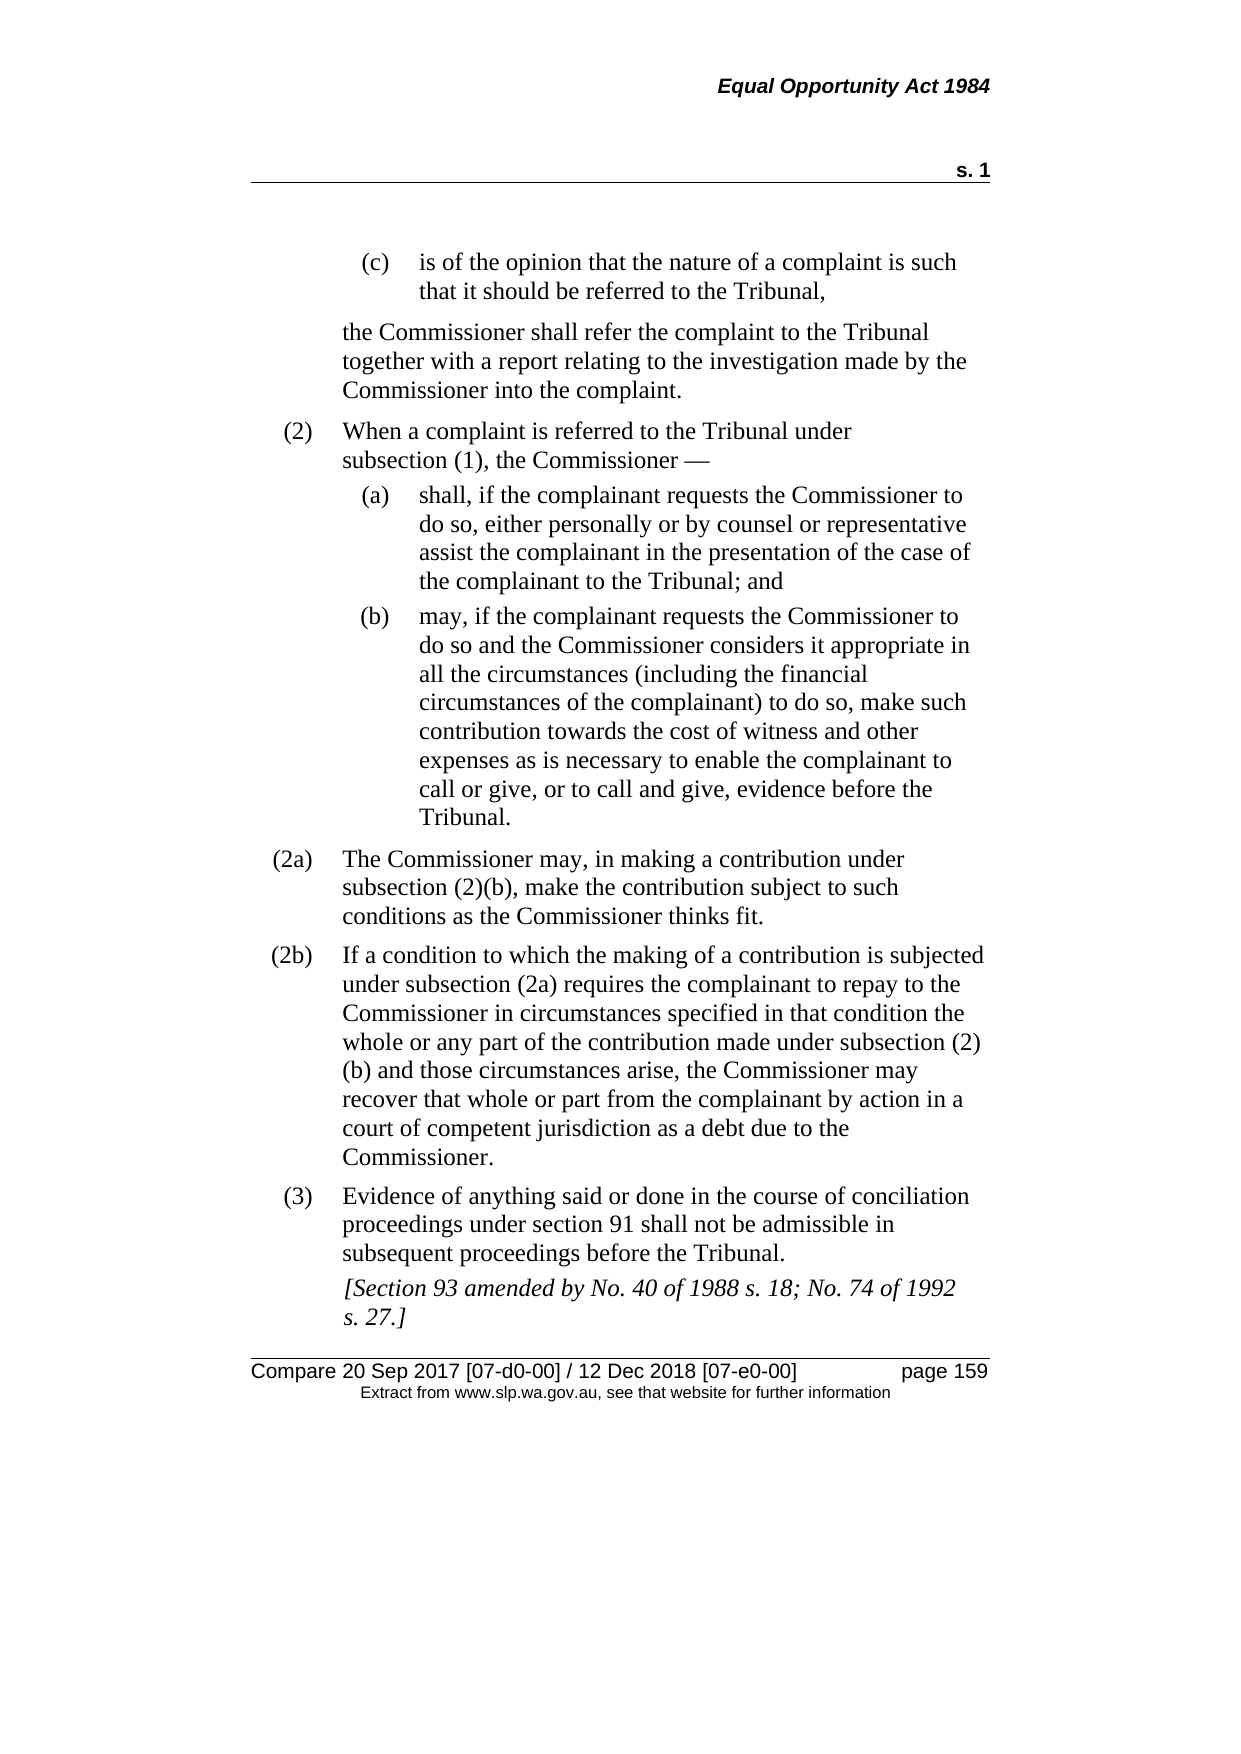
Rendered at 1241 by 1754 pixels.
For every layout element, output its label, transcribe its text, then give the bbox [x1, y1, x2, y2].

text (2b) If a condition to which the making of a contribution is subjected under subsection (2a) requires the complainant to repay to the Commissioner in circumstances specified in that condition the whole or any part of the contribution made under subsection (2)(b) and those circumstances arise, the Commissioner may recover that whole or part from the complainant by action in a court of competent jurisdiction as a debt due to the Commissioner. [251, 940, 990, 1170]
text (2a) The Commissioner may, in making a contribution under subsection (2)(b), make the contribution subject to such conditions as the Commissioner thinks fit. [251, 844, 990, 930]
text (c) is of the opinion that the nature of a complaint is such that it should be referred to the Tribunal, [251, 247, 990, 305]
text (b) may, if the complainant requests the Commissioner to do so and the Commissioner considers it appropriate in all the circumstances (including the financial circumstances of the complainant) to do so, make such contribution towards the cost of witness and other expenses as is necessary to enable the complainant to call or give, or to call and give, evidence before the Tribunal. [251, 601, 990, 831]
text (2) When a complaint is referred to the Tribunal under subsection (1), the Commissioner — [251, 416, 990, 474]
text (3) Evidence of anything said or done in the course of conciliation proceedings under section 91 shall not be admissible in subsequent proceedings before the Tribunal. [251, 1181, 990, 1267]
text [Section 93 amended by No. 40 of 1988 s. 18; No. 74 of 1992 s. 27.] [251, 1273, 990, 1331]
text (a) shall, if the complainant requests the Commissioner to do so, either personally or by counsel or representative assist the complainant in the presentation of the case of the complainant to the Tribunal; and [251, 480, 990, 595]
text the Commissioner shall refer the complaint to the Tribunal together with a report relating to the investigation made by the Commissioner into the complaint. [251, 317, 990, 404]
